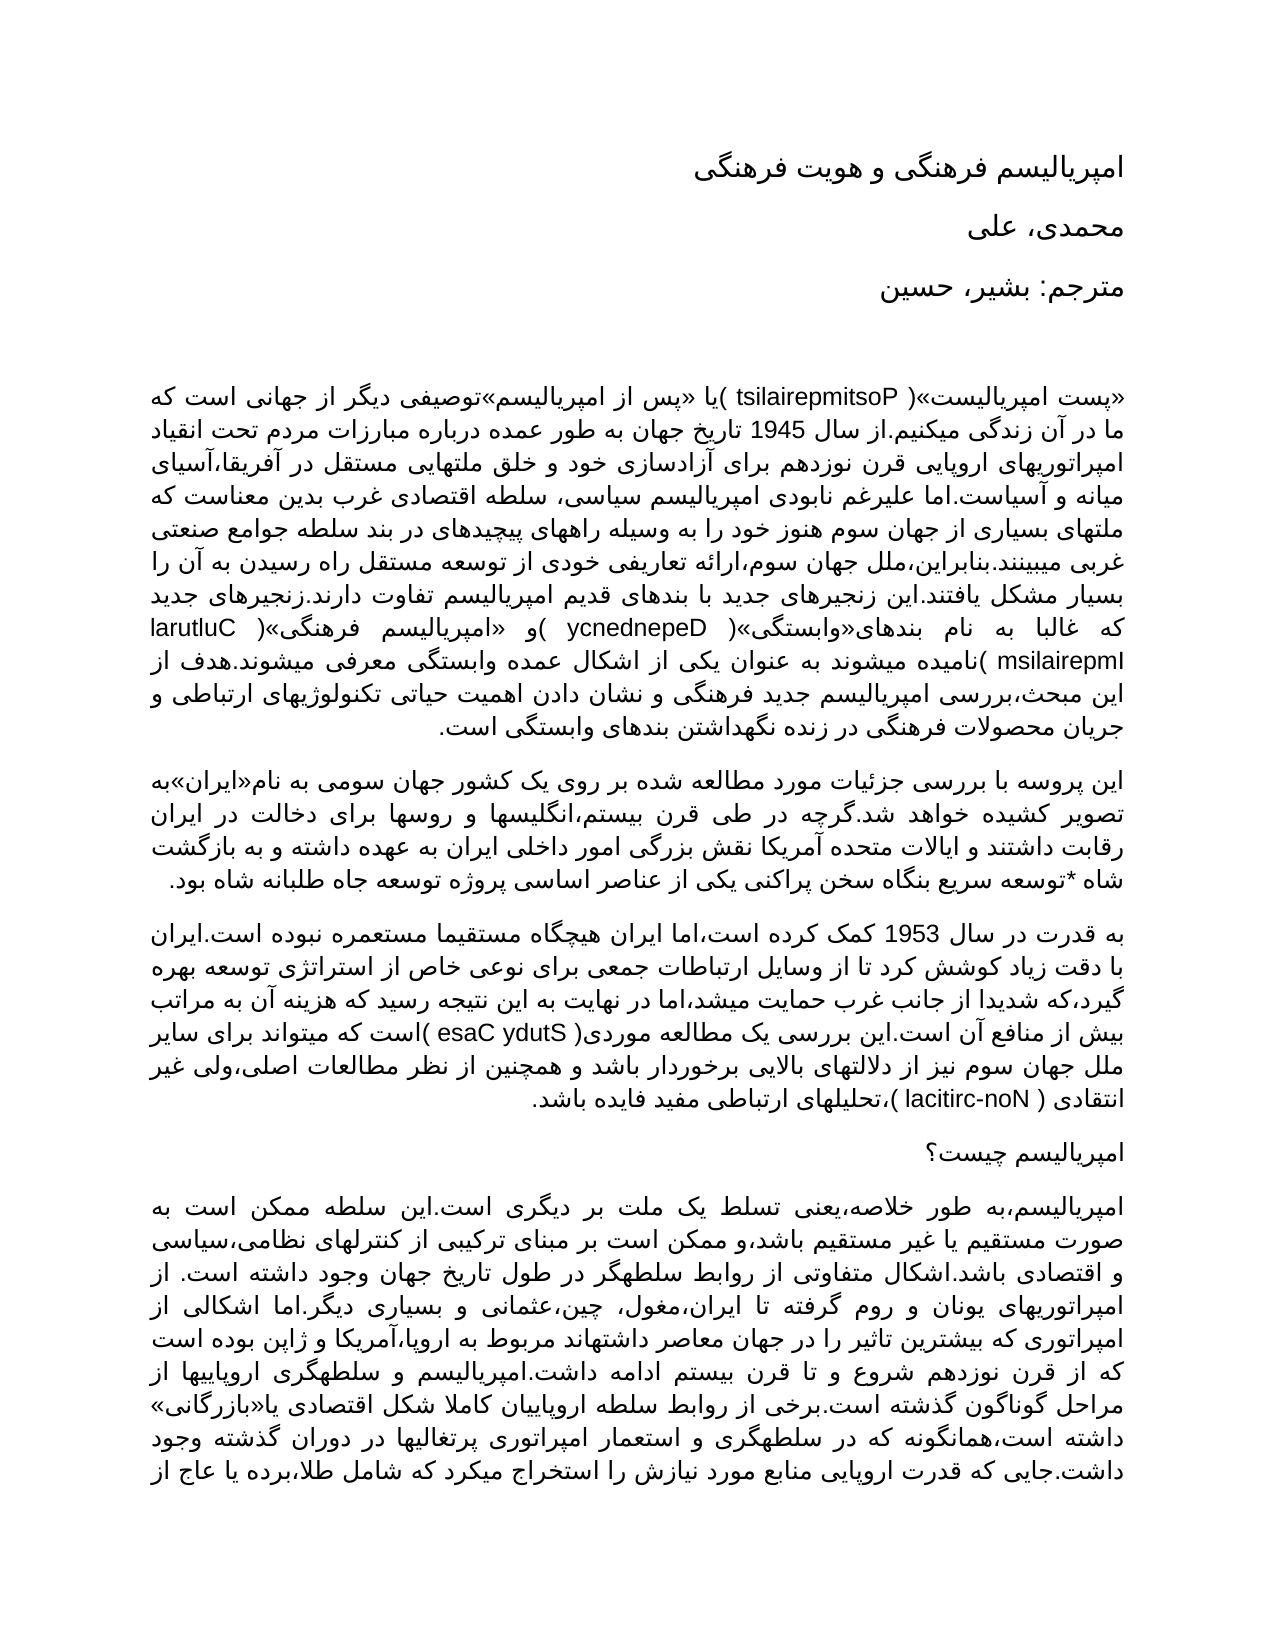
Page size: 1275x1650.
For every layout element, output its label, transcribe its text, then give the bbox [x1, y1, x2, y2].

text امپریالیسم فرهنگی و هویت فرهنگی [150, 150, 1125, 183]
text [150, 1192, 1125, 1485]
text این پروسه با بررسی جزئیات مورد مطالعه شده‏ بر روی یک کشور جهان سومی به نام«ایران»به‏ تصویر کشیده خواهد شد.گرچه در طی قرن‏ بیستم،انگلیس‏ها و روس‏ها برای دخالت در ایران‏ رقابت داشتند و ایالات متحده آمریکا نقش بزرگی‏ امور داخلی ایران به عهده داشته و به بازگشت شاه‏ *توسعه سریع بنگاه سخن‏ پراکنی یکی از عناصر اساسی‏ پروژه توسعه جاه طلبانه شاه‏ بود. [150, 766, 1125, 894]
text «پست امپریالیست»( tsilairepmitsoP )یا «پس از امپریالیسم»توصیفی دیگر از جهانی است‏ که ما در آن زندگی می‏کنیم.از سال 1945 تاریخ‏ جهان به طور عمده درباره مبارزات مردم تحت انقیاد امپراتوری‏های اروپایی قرن نوزدهم برای آزادسازی‏ خود و خلق ملت‏هایی مستقل در آفریقا،آسیای میانه‏ و آسیاست.اما علیرغم نابودی امپریالیسم سیاسی، سلطه اقتصادی غرب بدین معناست که ملت‏های‏ بسیاری از جهان سوم هنوز خود را به وسیله راههای‏ پیچیده‏ای در بند سلطه جوامع صنعتی غربی‏ می‏بینند.بنابراین،ملل جهان سوم،ارائه تعاریفی‏ خودی از توسعه مستقل راه رسیدن به آن را بسیار مشکل یافتند.این زنجیرهای جدید با بندهای قدیم‏ امپریالیسم تفاوت دارند.زنجیرهای جدید که غالبا به نام بندهای«وابستگی»( ycnednepeD )و «امپریالیسم فرهنگی»( larutluC msilairepmI )نامیده می‏شوند به عنوان یکی از اشکال عمده وابستگی معرفی می‏شوند.هدف‏ از این مبحث،بررسی امپریالیسم جدید فرهنگی و نشان دادن اهمیت حیاتی تکنولوژی‏های ارتباطی‏ و جریان محصولات فرهنگی در زنده نگه‏داشتن‏ بندهای وابستگی است. [150, 382, 1125, 741]
text مترجم: بشیر، حسین [150, 269, 1125, 302]
text محمدی، علی [150, 209, 1125, 243]
text به قدرت در سال 1953 کمک کرده است،اما ایران‏ هیچگاه مستقیما مستعمره نبوده است.ایران با دقت‏ زیاد کوشش کرد تا از وسایل ارتباطات جمعی برای‏ نوعی خاص از استراتژی توسعه بهره گیرد،که‏ شدیدا از جانب غرب حمایت می‏شد،اما در نهایت‏ به این نتیجه رسید که هزینه آن به مراتب بیش از منافع‏ آن است.این بررسی یک مطالعه موردی( esaC ydutS )است که می‏تواند برای سایر ملل جهان‏ سوم نیز از دلالت‏های بالایی برخوردار باشد و همچنین از نظر مطالعات اصلی،ولی غیر انتقادی‏ ( lacitirc-noN )،تحلیل‏های ارتباطی مفید فایده‏ باشد. [150, 919, 1125, 1113]
text امپریالیسم چیست؟ [150, 1138, 1125, 1167]
